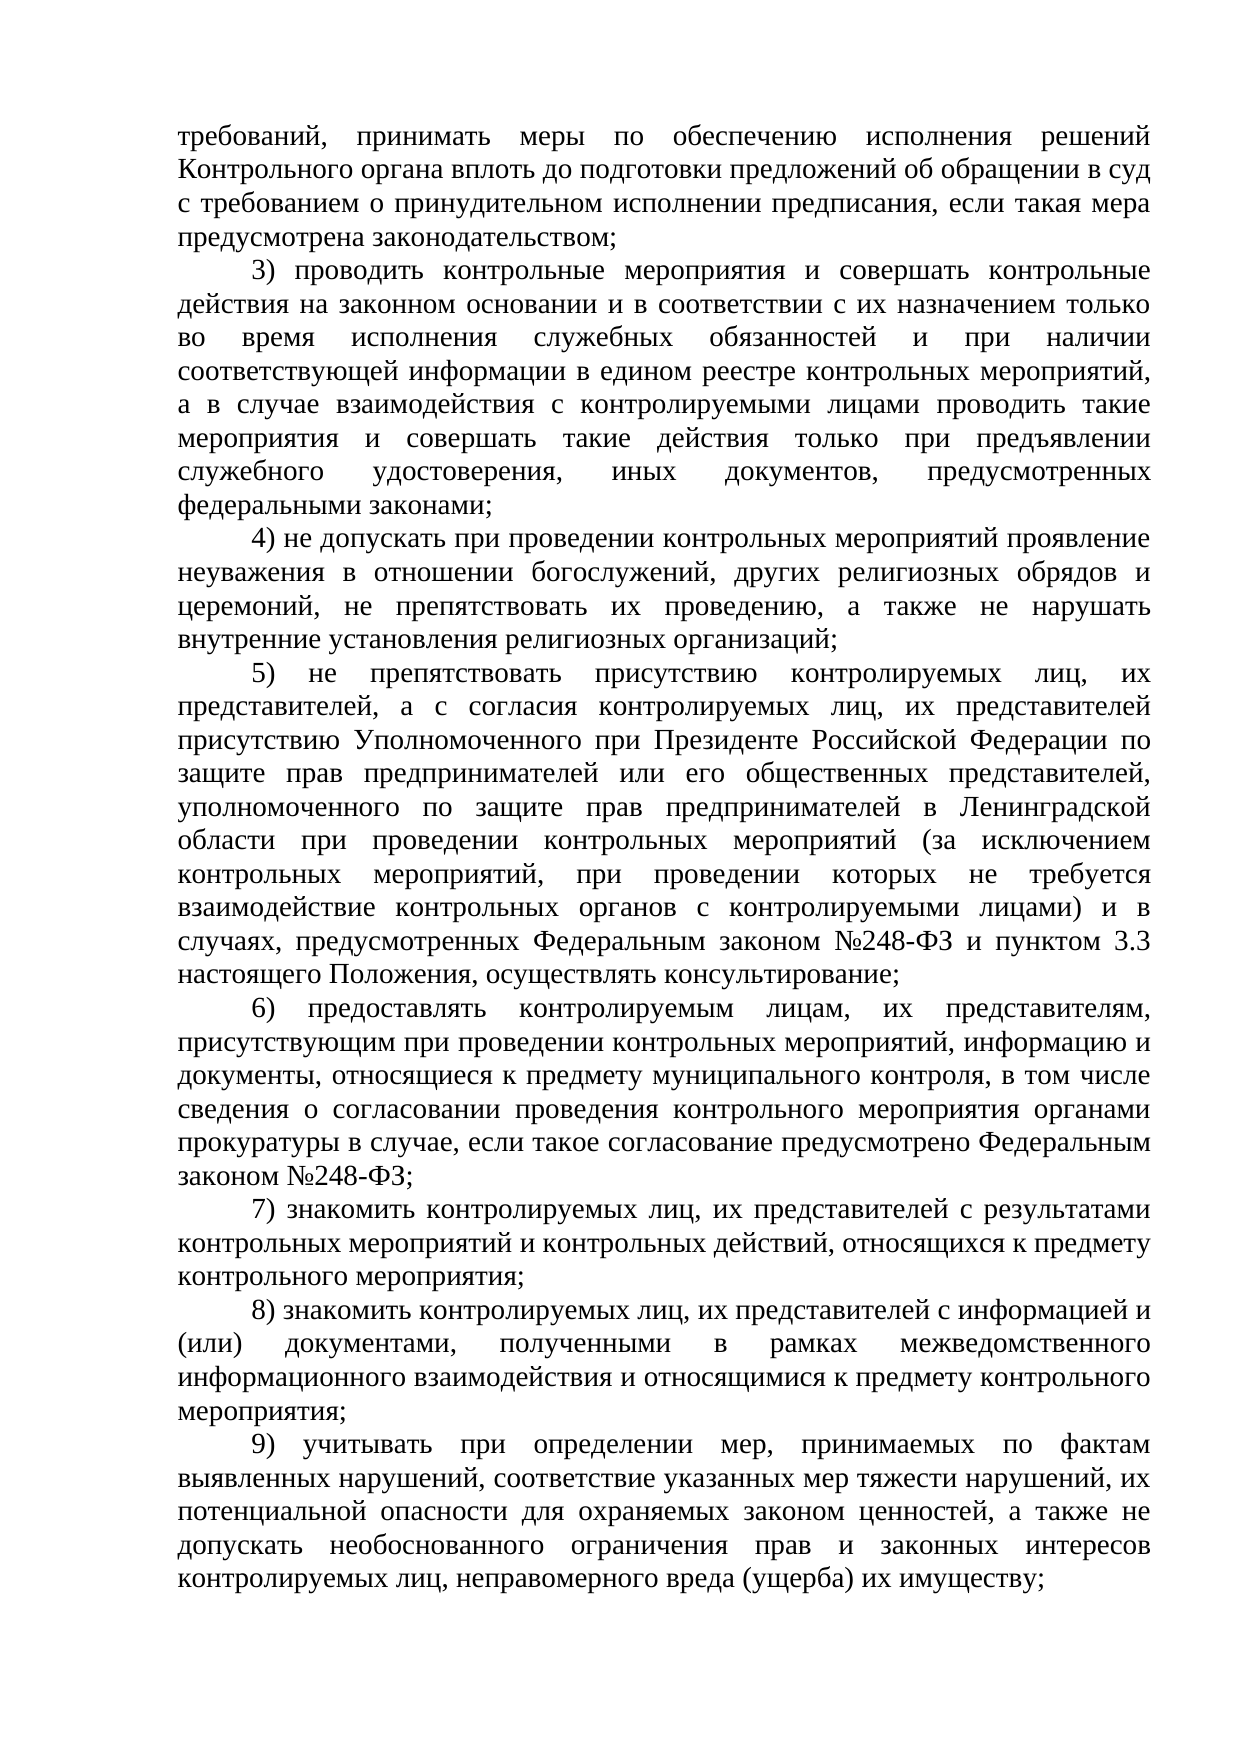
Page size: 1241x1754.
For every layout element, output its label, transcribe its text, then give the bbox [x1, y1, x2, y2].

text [177, 118, 1152, 252]
text 4) не допускать при проведении контрольных мероприятий проявление неуважения в отношении богослужений, других религиозных обрядов и церемоний, не препятствовать их проведению, а также не нарушать внутренние установления религиозных организаций; [177, 521, 1152, 655]
text 6) предоставлять контролируемым лицам, их представителям, присутствующим при проведении контрольных мероприятий, информацию и документы, относящиеся к предмету муниципального контроля, в том числе сведения о согласовании проведения контрольного мероприятия органами прокуратуры в случае, если такое согласование предусмотрено Федеральным законом №248-ФЗ; [177, 990, 1152, 1191]
text 5) не препятствовать присутствию контролируемых лиц, их представителей, а с согласия контролируемых лиц, их представителей присутствию Уполномоченного при Президенте Российской Федерации по защите прав предпринимателей или его общественных представителей, уполномоченного по защите прав предпринимателей в Ленинградской области при проведении контрольных мероприятий (за исключением контрольных мероприятий, при проведении которых не требуется взаимодействие контрольных органов с контролируемыми лицами) и в случаях, предусмотренных Федеральным законом №248-ФЗ и пунктом 3.3 настоящего Положения, осуществлять консультирование; [177, 655, 1152, 990]
text 7) знакомить контролируемых лиц, их представителей с результатами контрольных мероприятий и контрольных действий, относящихся к предмету контрольного мероприятия; [177, 1191, 1152, 1292]
text 8) знакомить контролируемых лиц, их представителей с информацией и (или) документами, полученными в рамках межведомственного информационного взаимодействия и относящимися к предмету контрольного мероприятия; [177, 1292, 1152, 1426]
text 9) учитывать при определении мер, принимаемых по фактам выявленных нарушений, соответствие указанных мер тяжести нарушений, их потенциальной опасности для охраняемых законом ценностей, а также не допускать необоснованного ограничения прав и законных интересов контролируемых лиц, неправомерного вреда (ущерба) их имуществу; [177, 1426, 1152, 1594]
text 3) проводить контрольные мероприятия и совершать контрольные действия на законном основании и в соответствии с их назначением только во время исполнения служебных обязанностей и при наличии соответствующей информации в едином реестре контрольных мероприятий, а в случае взаимодействия с контролируемыми лицами проводить такие мероприятия и совершать такие действия только при предъявлении служебного удостоверения, иных документов, предусмотренных федеральными законами; [177, 252, 1152, 521]
